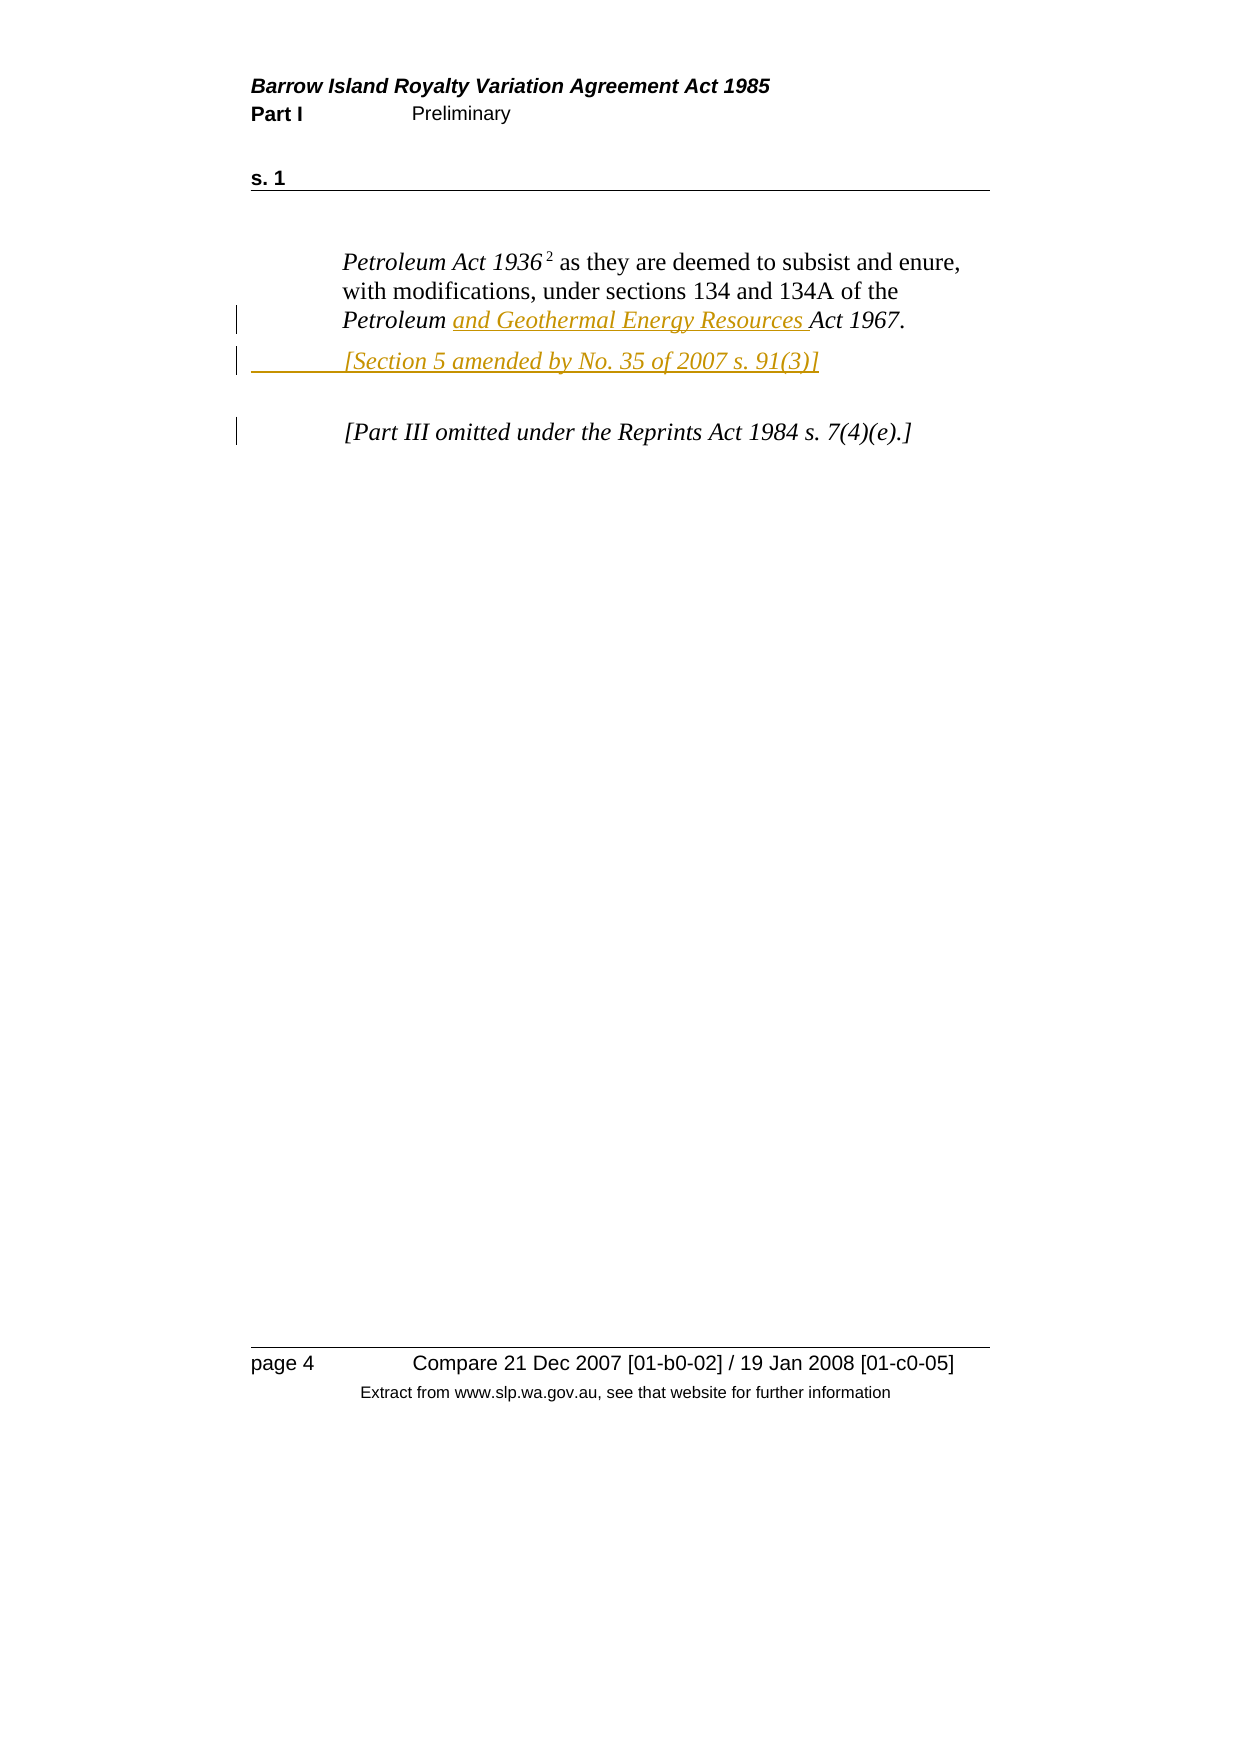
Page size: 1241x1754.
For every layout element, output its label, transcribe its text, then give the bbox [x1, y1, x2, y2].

text [Part III omitted under the Reprints Act 1984 s. 7(4)(e).] [251, 417, 990, 445]
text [251, 247, 990, 334]
